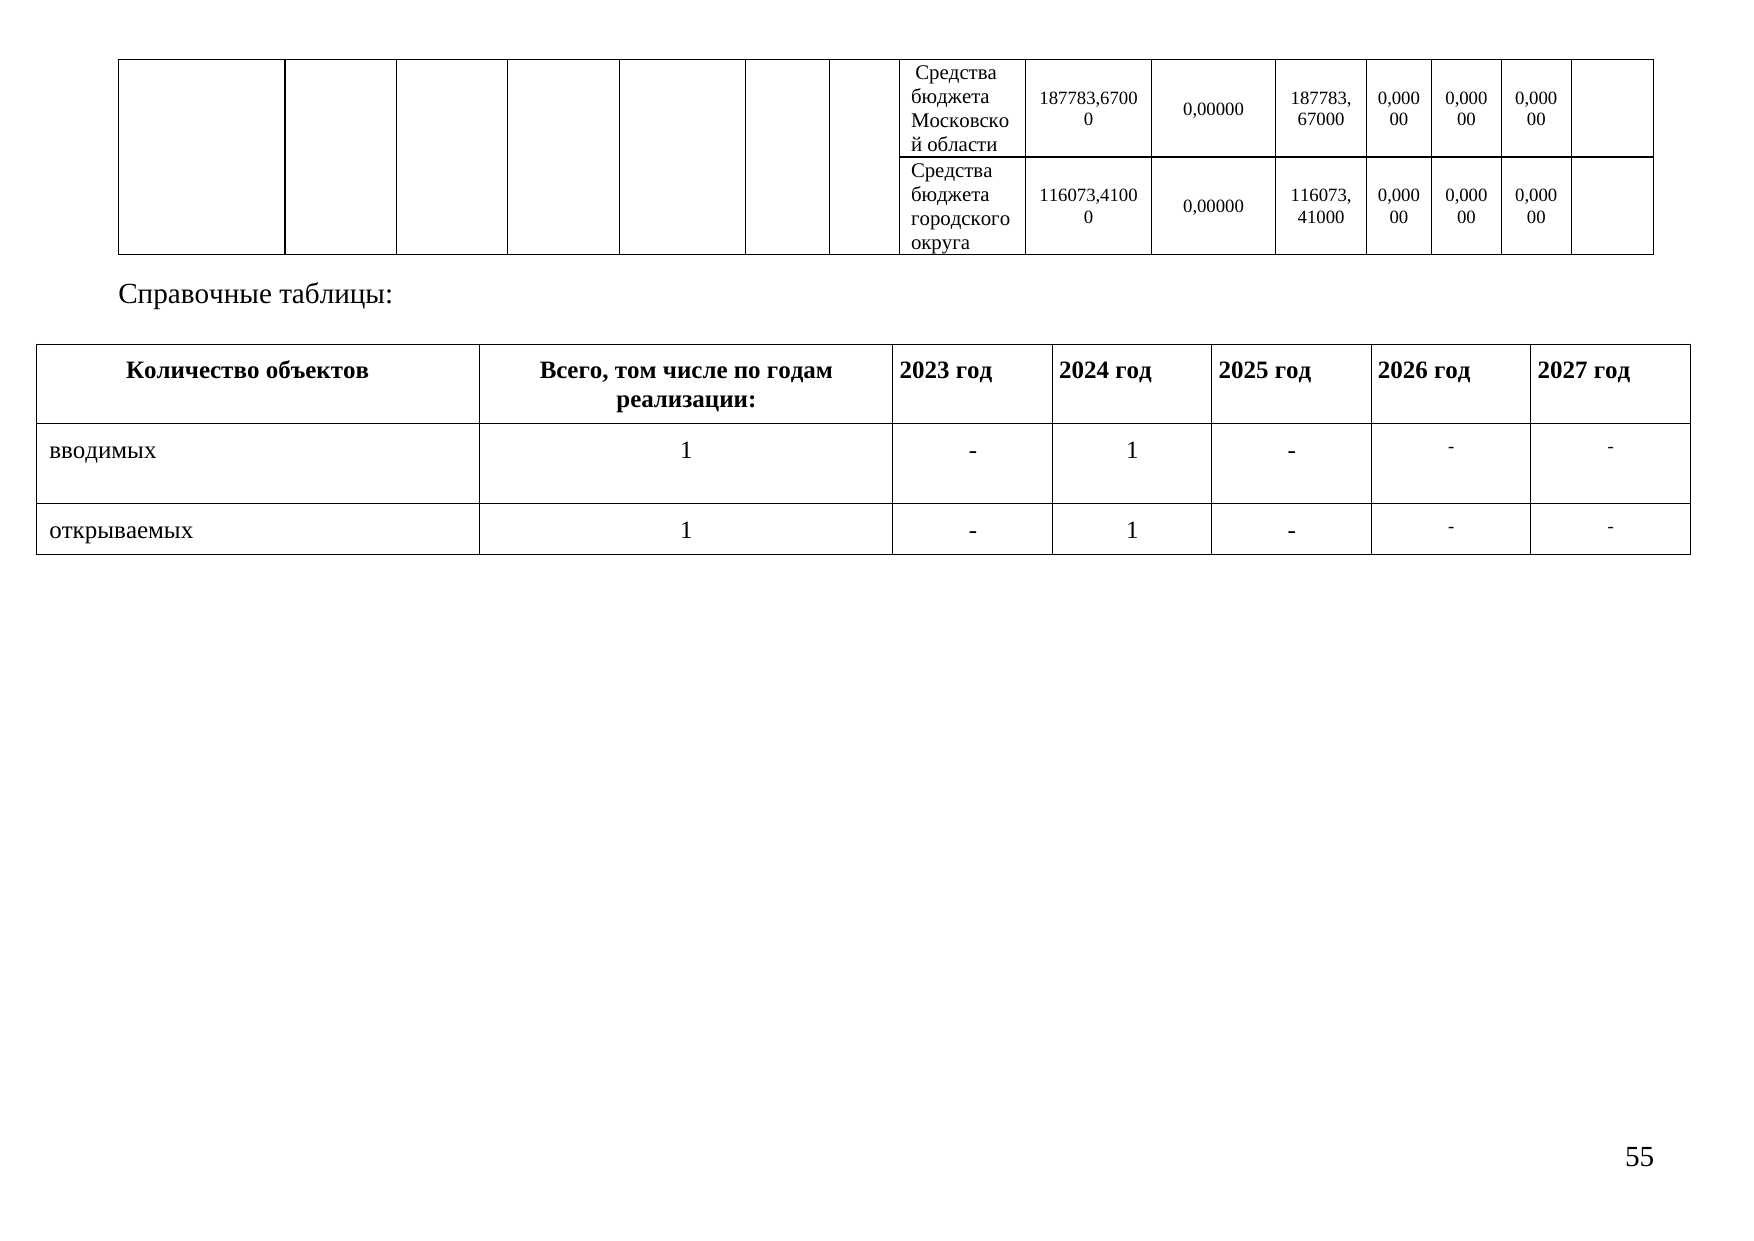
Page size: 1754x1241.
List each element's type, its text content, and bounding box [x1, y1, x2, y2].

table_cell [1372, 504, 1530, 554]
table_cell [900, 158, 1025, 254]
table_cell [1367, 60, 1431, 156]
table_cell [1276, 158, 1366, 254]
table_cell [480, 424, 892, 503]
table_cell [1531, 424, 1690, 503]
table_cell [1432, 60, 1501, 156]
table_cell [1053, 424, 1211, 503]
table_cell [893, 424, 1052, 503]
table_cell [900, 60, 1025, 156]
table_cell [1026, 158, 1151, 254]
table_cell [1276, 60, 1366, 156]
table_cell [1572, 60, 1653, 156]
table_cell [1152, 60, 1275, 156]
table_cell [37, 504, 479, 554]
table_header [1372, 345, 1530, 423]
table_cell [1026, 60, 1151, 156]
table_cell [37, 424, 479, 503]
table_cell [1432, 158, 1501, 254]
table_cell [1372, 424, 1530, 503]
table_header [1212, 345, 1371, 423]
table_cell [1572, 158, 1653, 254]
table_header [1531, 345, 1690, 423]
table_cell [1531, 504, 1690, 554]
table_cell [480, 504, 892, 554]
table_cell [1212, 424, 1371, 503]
text Справочные таблицы: [118, 276, 1654, 310]
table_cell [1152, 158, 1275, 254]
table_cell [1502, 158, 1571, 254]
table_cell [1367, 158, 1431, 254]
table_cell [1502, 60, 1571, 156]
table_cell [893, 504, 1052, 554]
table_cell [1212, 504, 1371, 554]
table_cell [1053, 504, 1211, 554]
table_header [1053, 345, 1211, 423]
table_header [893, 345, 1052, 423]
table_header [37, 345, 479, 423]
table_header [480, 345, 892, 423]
